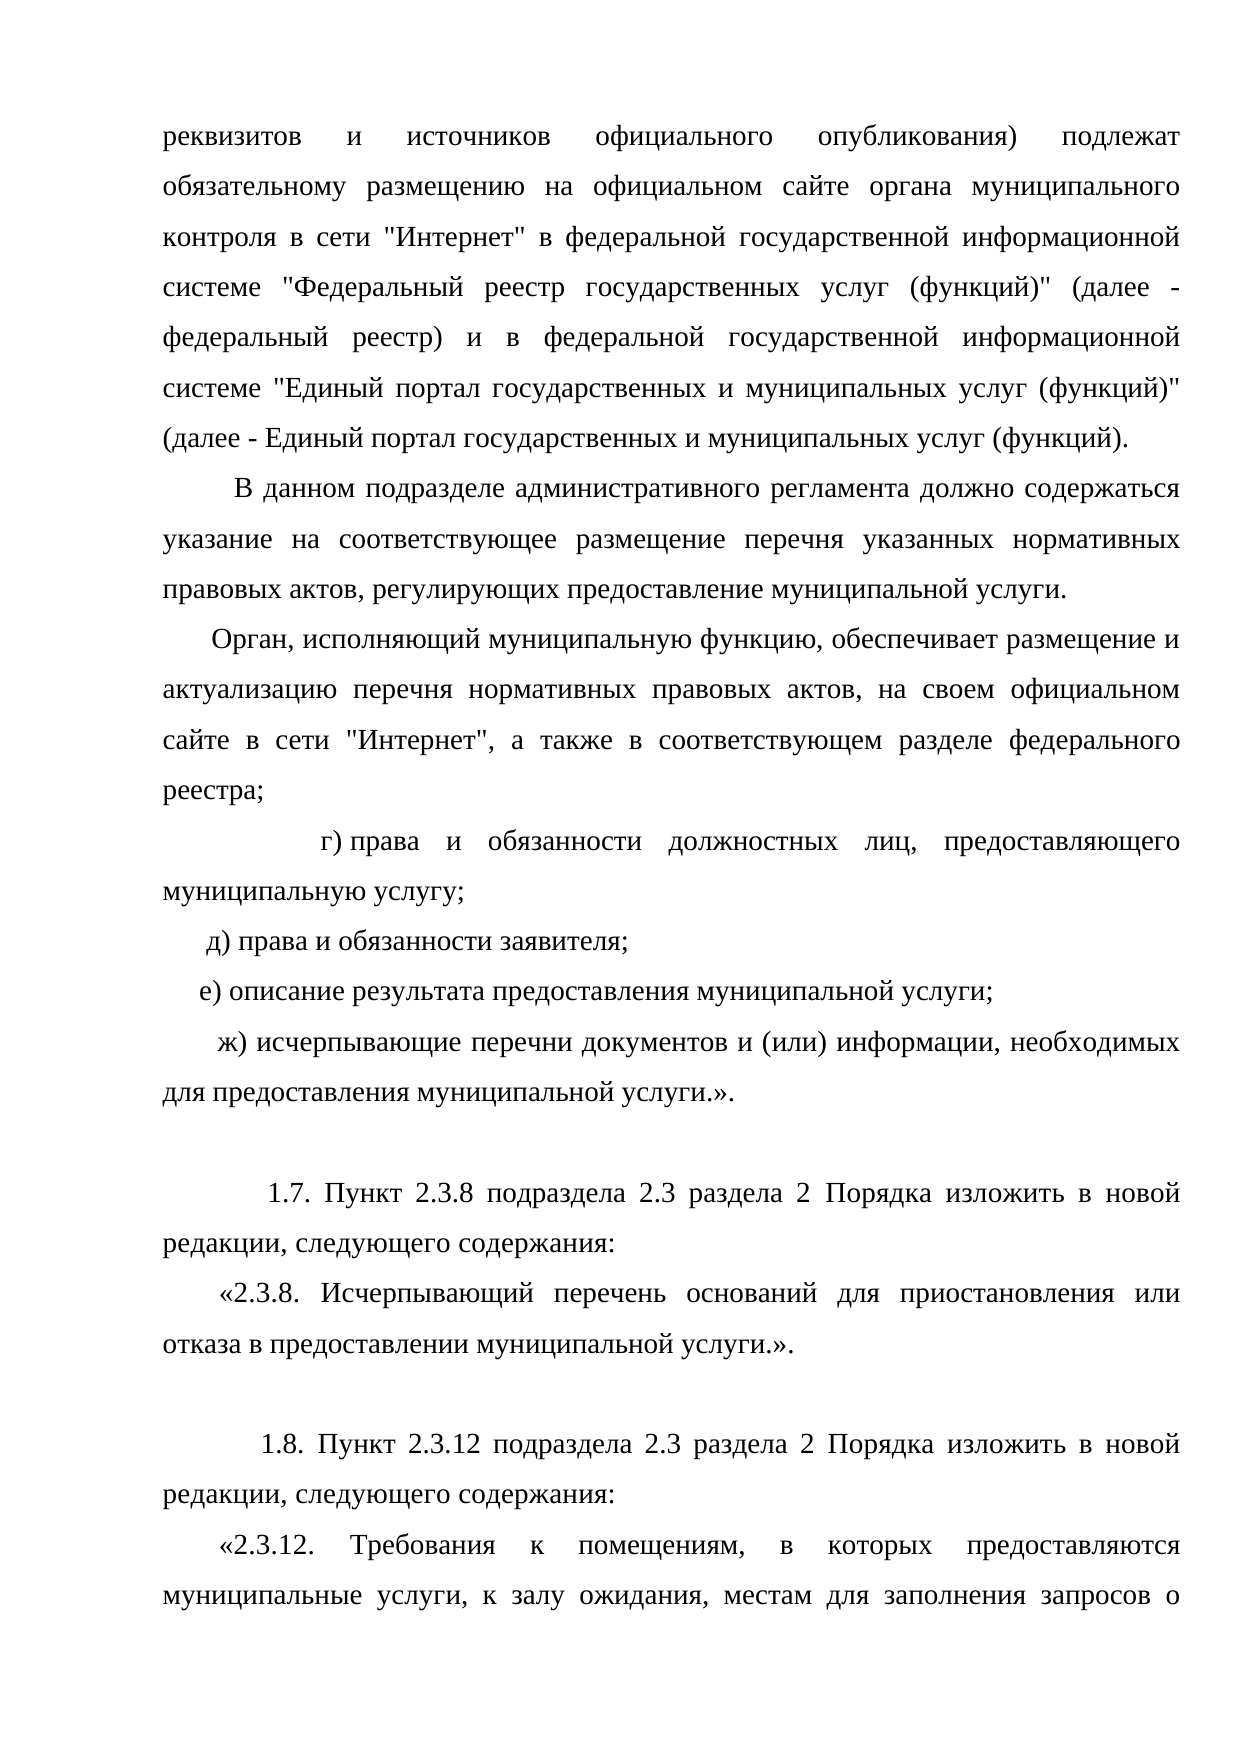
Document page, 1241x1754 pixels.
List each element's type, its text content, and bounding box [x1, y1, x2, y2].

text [162, 118, 1181, 454]
text г) права и обязанности должностных лиц, предоставляющего муниципальную услугу; [162, 823, 1181, 906]
text «2.3.8. Исчерпывающий перечень оснований для приостановления или отказа в предоставлении муниципальной услуги.». [162, 1275, 1181, 1359]
text Орган, исполняющий муниципальную функцию, обеспечивает размещение и актуализацию перечня нормативных правовых актов, на своем официальном сайте в сети "Интернет", а также в соответствующем разделе федерального реестра; [162, 621, 1181, 806]
text 1.7. Пункт 2.3.8 подраздела 2.3 раздела 2 Порядка изложить в новой редакции, следующего содержания: [162, 1175, 1181, 1259]
text е) описание результата предоставления муниципальной услуги; [162, 973, 1181, 1007]
text д) права и обязанности заявителя; [162, 923, 1181, 957]
text В данном подразделе административного регламента должно содержаться указание на соответствующее размещение перечня указанных нормативных правовых актов, регулирующих предоставление муниципальной услуги. [162, 470, 1181, 604]
text ж) исчерпывающие перечни документов и (или) информации, необходимых для предоставления муниципальной услуги.». [162, 1024, 1181, 1108]
text 1.8. Пункт 2.3.12 подраздела 2.3 раздела 2 Порядка изложить в новой редакции, следующего содержания: [162, 1426, 1181, 1510]
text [162, 1527, 1181, 1611]
